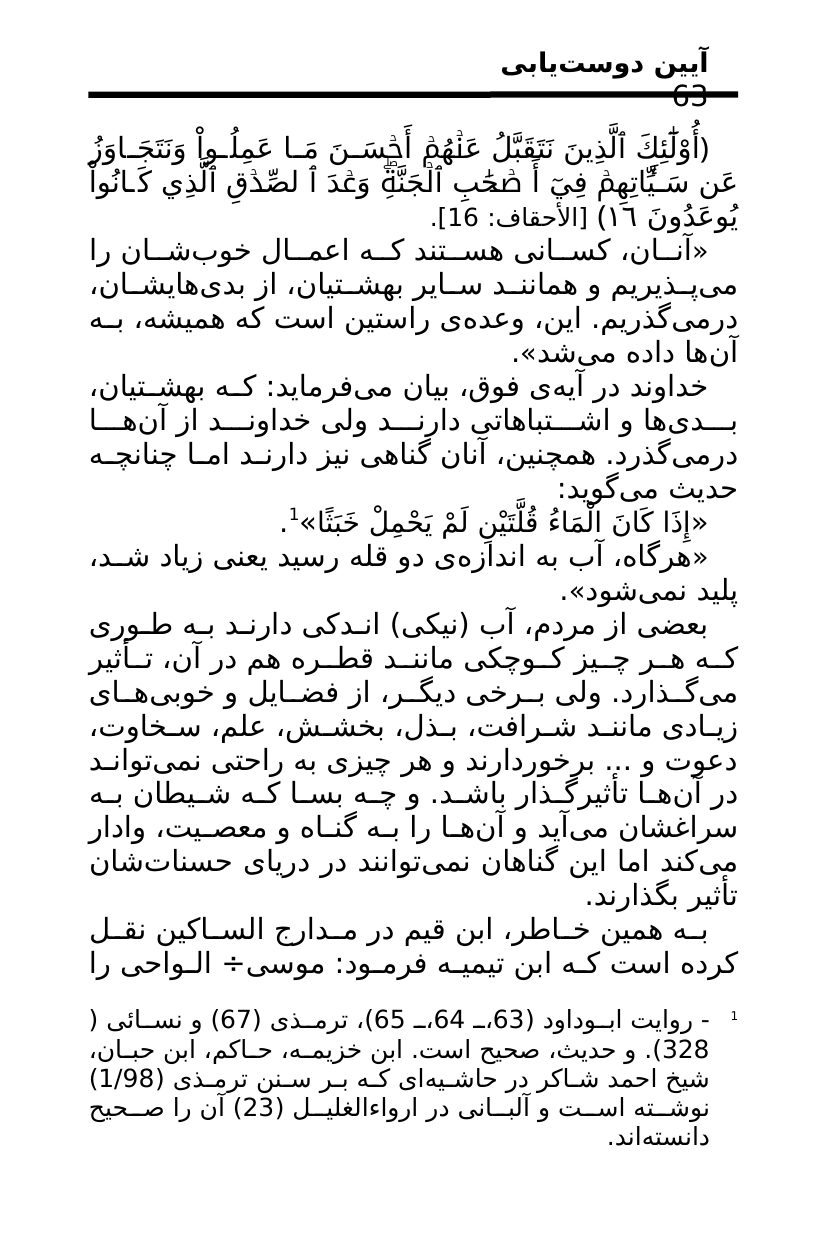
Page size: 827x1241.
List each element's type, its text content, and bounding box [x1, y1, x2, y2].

text خداوند در آیه‌ی فوق، بیان می‌فرماید: که بهشتیان، بدی‌ها و اشتباهاتی دارند ولی خداوند از آن‌ها درمی‌گذرد. همچنین، آنان گناهی نیز دارند اما چنانچه حدیث می‌گوید: [89, 369, 738, 505]
text ﴿أُوْلَٰٓئِكَ ٱلَّذِينَ نَتَقَبَّلُ عَنۡهُمۡ أَحۡسَنَ مَا عَمِلُواْ وَنَتَجَاوَزُ عَن سَيِّ‍َٔاتِهِمۡ فِيٓ أَصۡحَٰبِ ٱلۡجَنَّةِۖ وَعۡدَ ٱلصِّدۡقِ ٱلَّذِي كَانُواْ يُوعَدُونَ ١٦﴾ [الأحقاف: 16]. [89, 132, 738, 233]
text «هرگاه، آب به اندازه‌ی دو قله رسید یعنی زیاد شد، پلید نمی‌شود». [89, 539, 738, 607]
text «إِذَا كَانَ الْمَاءُ قُلَّتَيْنِ لَمْ يَحْمِلْ خَبَثًا». [89, 505, 738, 539]
text بعضی از مردم، آب (نیکی) اندکی دارند به طوری که هر چیز کوچکی مانند قطره هم در آن، تأثیر می‌گذارد. ولی برخی دیگر، از فضایل و خوبی‌های زیادی مانند شرافت، بذل، بخشش، علم، سخاوت، دعوت و ... برخوردارند و هر چیزی به راحتی نمی‌تواند در آن‌ها تأثیرگذار باشد. و چه بسا که شیطان به سراغشان می‌آید و آن‌ها را به گناه و معصیت، وادار می‌کند اما این گناهان نمی‌توانند در دریای حسنات‌شان تأثیر بگذارند. [89, 607, 738, 913]
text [89, 913, 738, 981]
text «آنان، کسانی هستند که اعمال خوب‌شان را می‌پذیریم و همانند سایر بهشتیان، از بدی‌هایشان، درمی‌گذریم. این، وعده‌ی راستین است که همیشه، به آن‌ها داده می‌شد». [89, 233, 738, 369]
